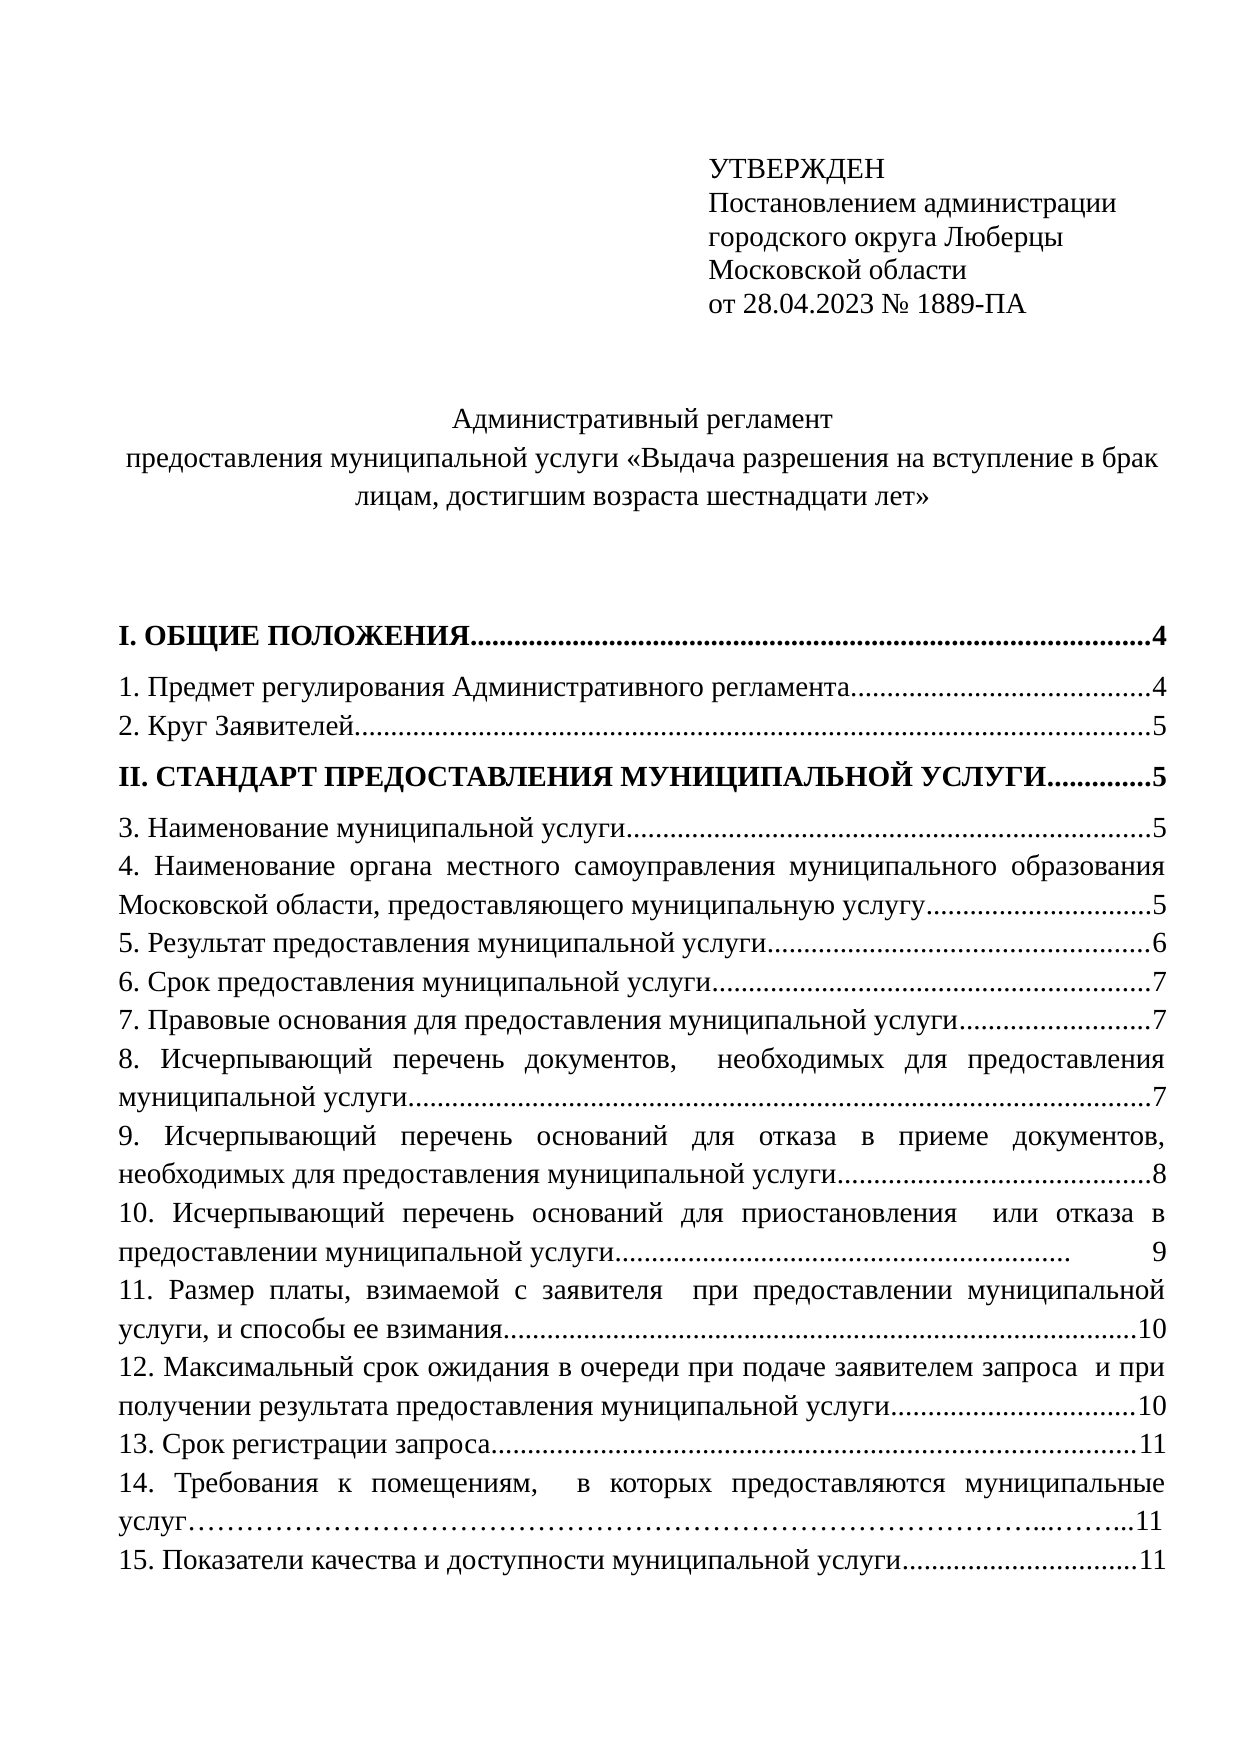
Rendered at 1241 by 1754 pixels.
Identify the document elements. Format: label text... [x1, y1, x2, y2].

text от 28.04.2023 № 1889-ПА [708, 286, 1166, 319]
text УТВЕРЖДЕН [708, 152, 1166, 185]
text Постановлением администрации [708, 185, 1166, 219]
text городского округа Люберцы [708, 219, 1166, 252]
text Московской области [708, 252, 1166, 286]
title предоставления муниципальной услуги «Выдача разрешения на вступление в брак лицам, достигшим возраста шестнадцати лет» [118, 440, 1166, 512]
title Административный регламент [118, 401, 1166, 435]
